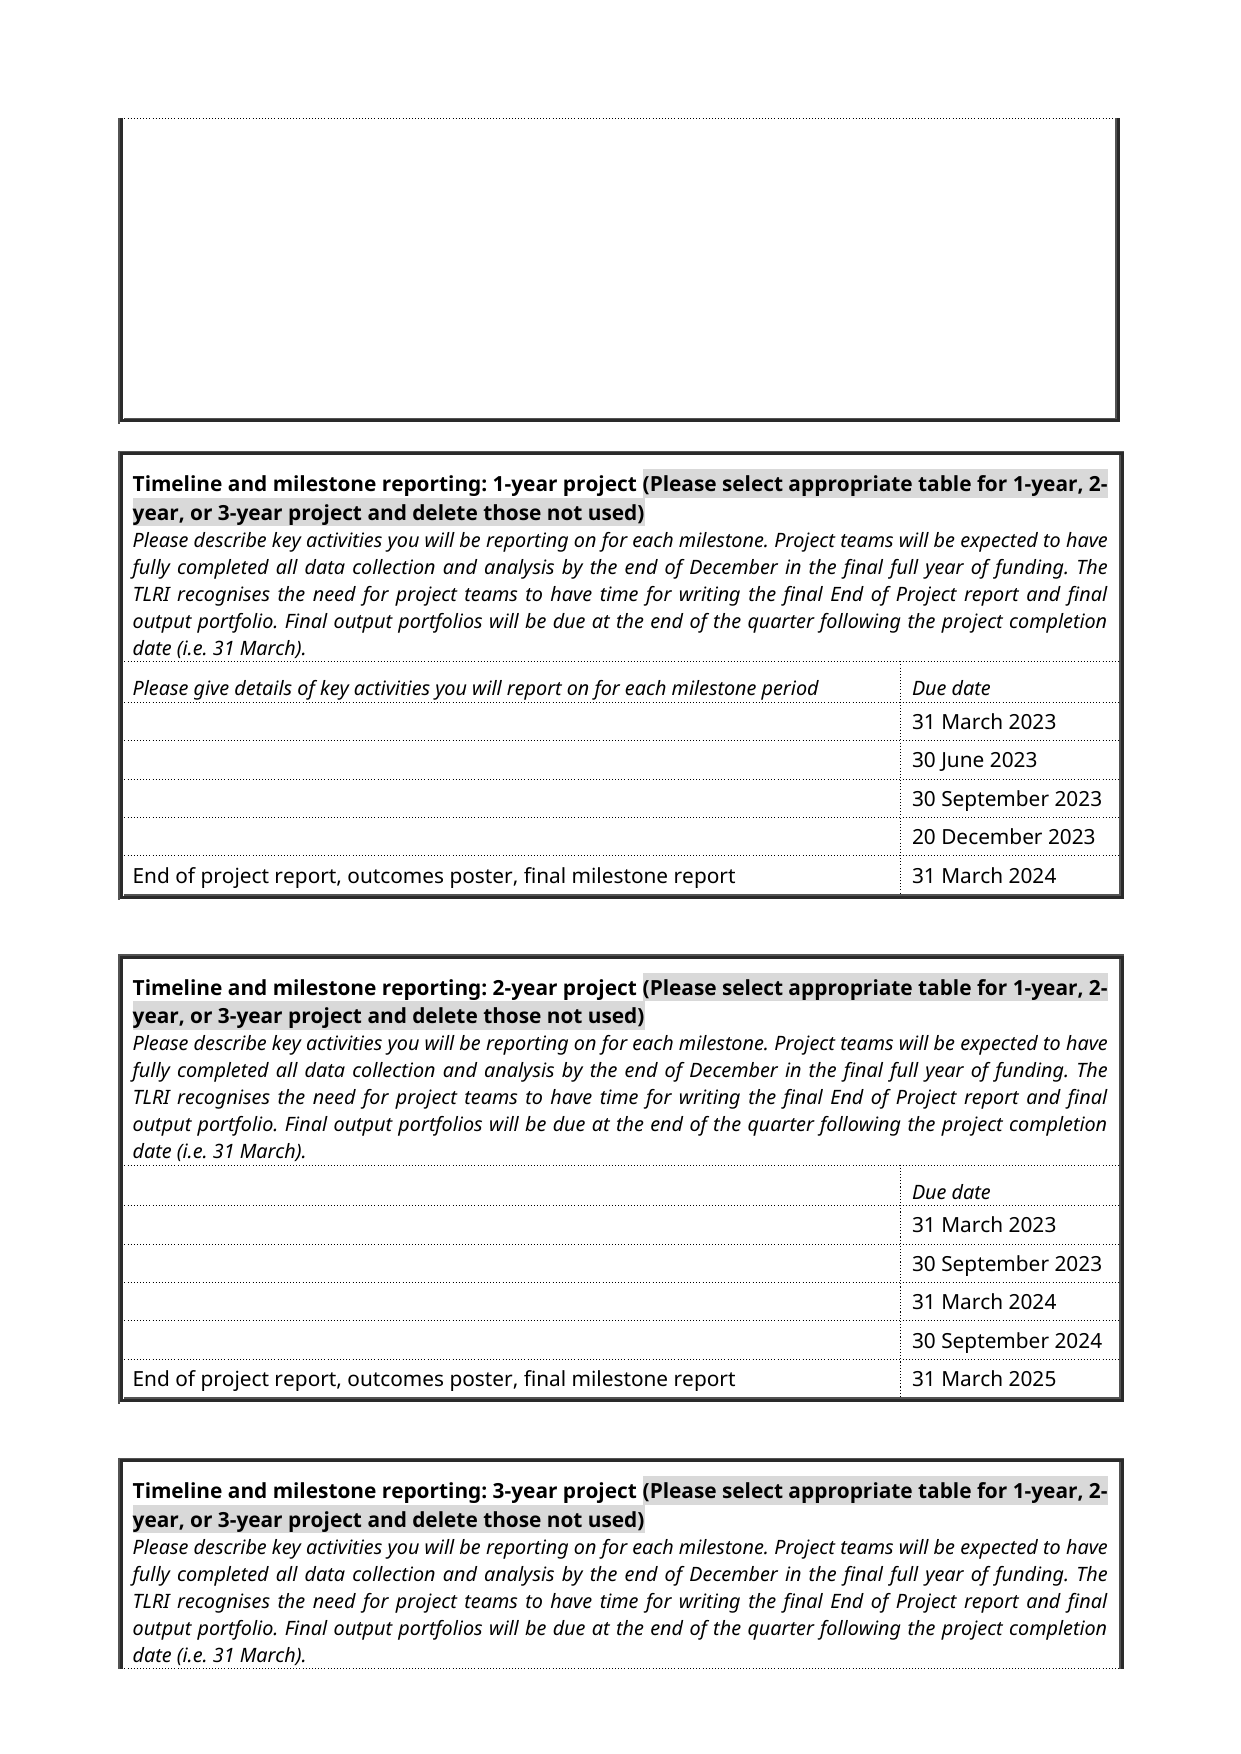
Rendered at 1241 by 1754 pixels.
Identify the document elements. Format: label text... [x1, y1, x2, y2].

table_cell 20 December 2023 [901, 817, 1119, 855]
table_cell [124, 1244, 901, 1282]
table_cell [124, 740, 901, 778]
table_cell [124, 702, 901, 740]
table_cell 31 March 2023 [901, 702, 1119, 740]
table_cell 31 March 2023 [901, 1205, 1119, 1243]
table_cell 30 September 2024 [901, 1320, 1119, 1359]
table_cell [124, 1165, 901, 1205]
table_cell Due date [901, 661, 1119, 702]
table_cell 31 March 2025 [901, 1359, 1119, 1397]
table_cell [124, 779, 901, 817]
table_header Timeline and milestone reporting: 3-year project (Please select appropriate table for 1-year, 2-year, or 3-year project and delete those not used) Please describe key activities you will be reporting on for each milestone. Project teams will be expected to have fully completed all data collection and analysis by the end of December in the final full year of funding. The TLRI recognises the need for project teams to have time for writing the final End of Project report and final output portfolio. Final output portfolios will be due at the end of the quarter following the project completion date (i.e. 31 March). [124, 1464, 1119, 1668]
table_cell 30 September 2023 [901, 779, 1119, 817]
table_cell End of project report, outcomes poster, final milestone report [124, 855, 901, 894]
table_cell [124, 1205, 901, 1243]
table_cell [124, 1282, 901, 1320]
table_header Timeline and milestone reporting: 1-year project (Please select appropriate table for 1-year, 2-year, or 3-year project and delete those not used) Please describe key activities you will be reporting on for each milestone. Project teams will be expected to have fully completed all data collection and analysis by the end of December in the final full year of funding. The TLRI recognises the need for project teams to have time for writing the final End of Project report and final output portfolio. Final output portfolios will be due at the end of the quarter following the project completion date (i.e. 31 March). [124, 457, 1119, 661]
table_cell End of project report, outcomes poster, final milestone report [124, 1359, 901, 1397]
table_cell [124, 1320, 901, 1359]
table_cell Due date [901, 1165, 1119, 1205]
table_cell Please give details of key activities you will report on for each milestone period [124, 661, 901, 702]
table_cell 31 March 2024 [901, 1282, 1119, 1320]
table_cell [124, 817, 901, 855]
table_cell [124, 118, 1115, 417]
table_cell 30 September 2023 [901, 1244, 1119, 1282]
table_cell 30 June 2023 [901, 740, 1119, 778]
table_header Timeline and milestone reporting: 2-year project (Please select appropriate table for 1-year, 2-year, or 3-year project and delete those not used) Please describe key activities you will be reporting on for each milestone. Project teams will be expected to have fully completed all data collection and analysis by the end of December in the final full year of funding. The TLRI recognises the need for project teams to have time for writing the final End of Project report and final output portfolio. Final output portfolios will be due at the end of the quarter following the project completion date (i.e. 31 March). [124, 960, 1119, 1164]
table_cell 31 March 2024 [901, 855, 1119, 894]
